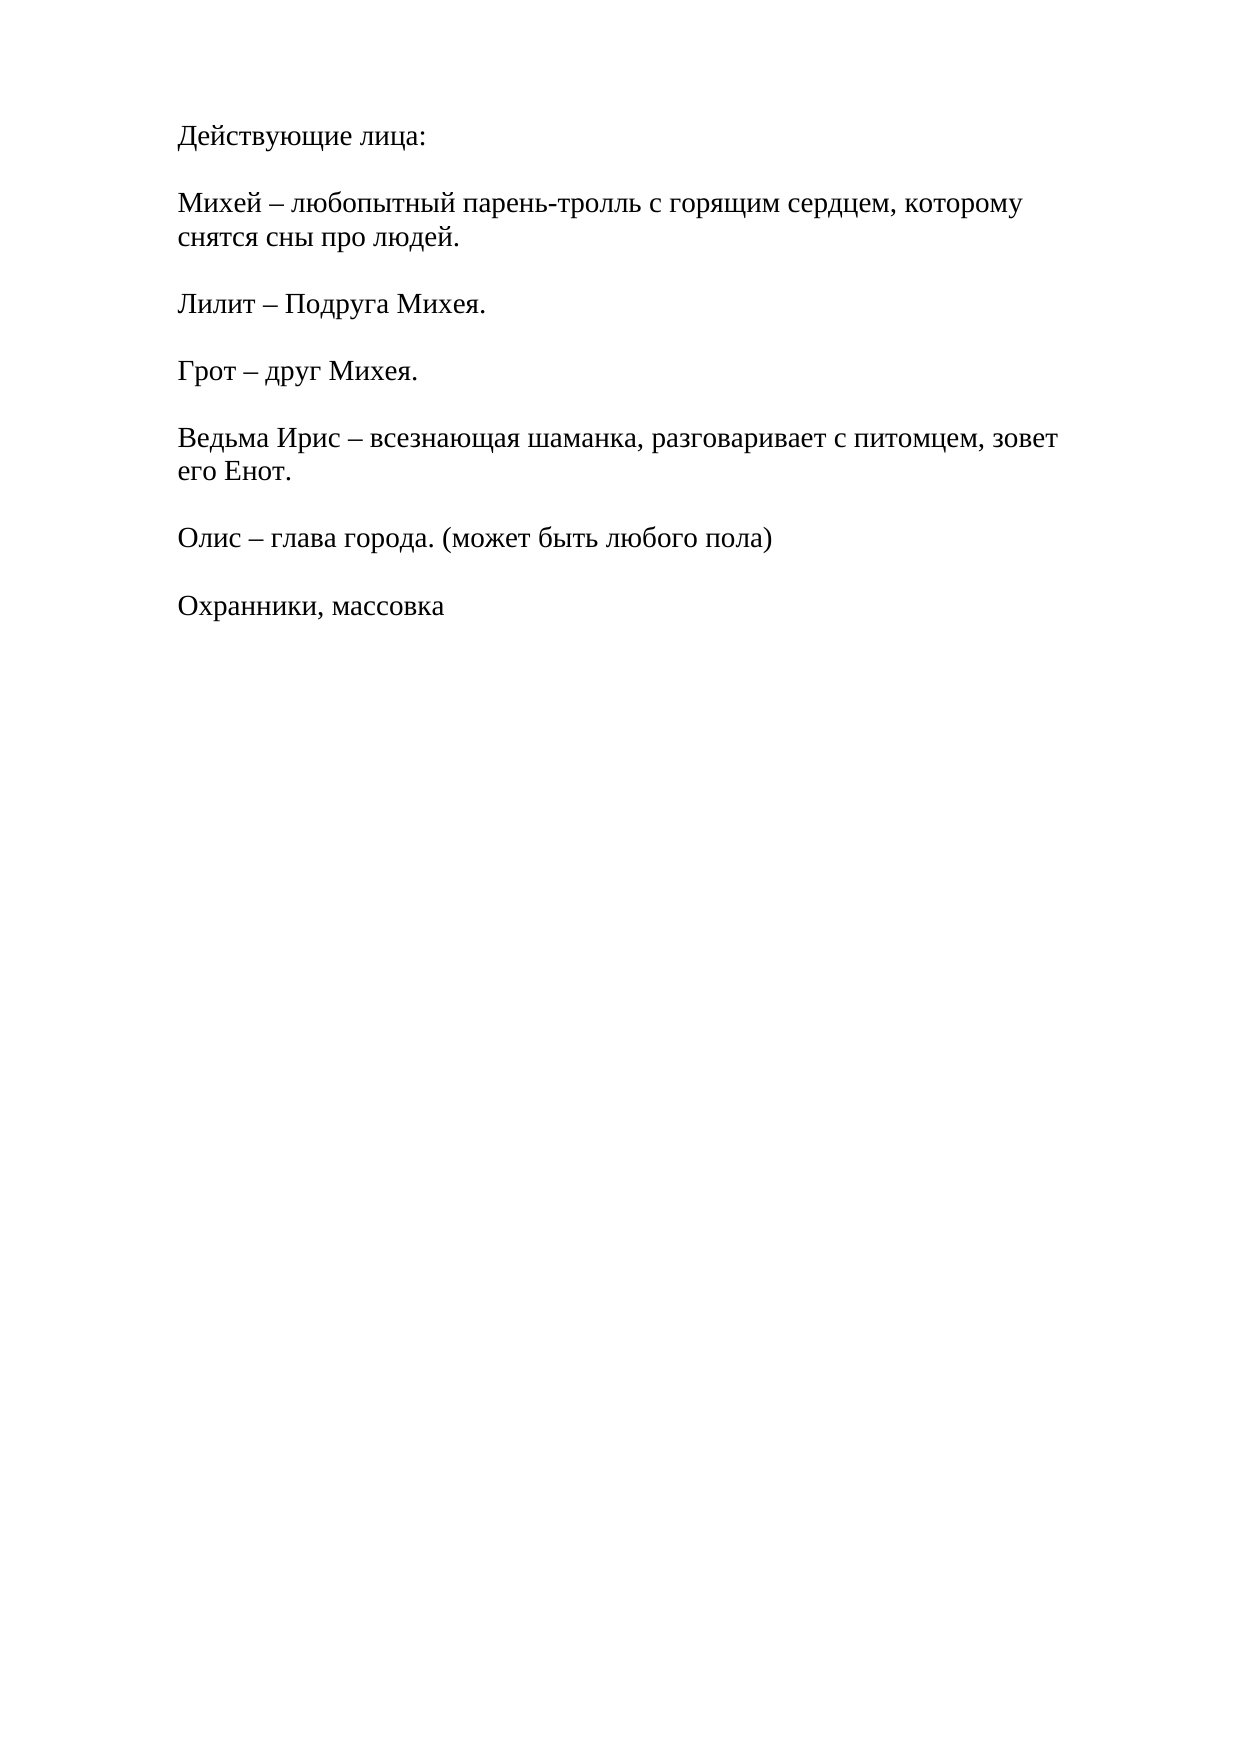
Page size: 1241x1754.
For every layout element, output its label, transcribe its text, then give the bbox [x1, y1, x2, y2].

text Олис – глава города. (может быть любого пола) [177, 521, 1069, 554]
text Действующие лица: [177, 118, 1069, 152]
text Михей – любопытный парень-тролль с горящим сердцем, которому снятся сны про людей. [177, 185, 1069, 252]
text Грот – друг Михея. [177, 353, 1069, 386]
text Охранники, массовка [177, 588, 1069, 621]
text Лилит – Подруга Михея. [177, 286, 1069, 319]
text Ведьма Ирис – всезнающая шаманка, разговаривает с питомцем, зовет его Енот. [177, 420, 1069, 487]
